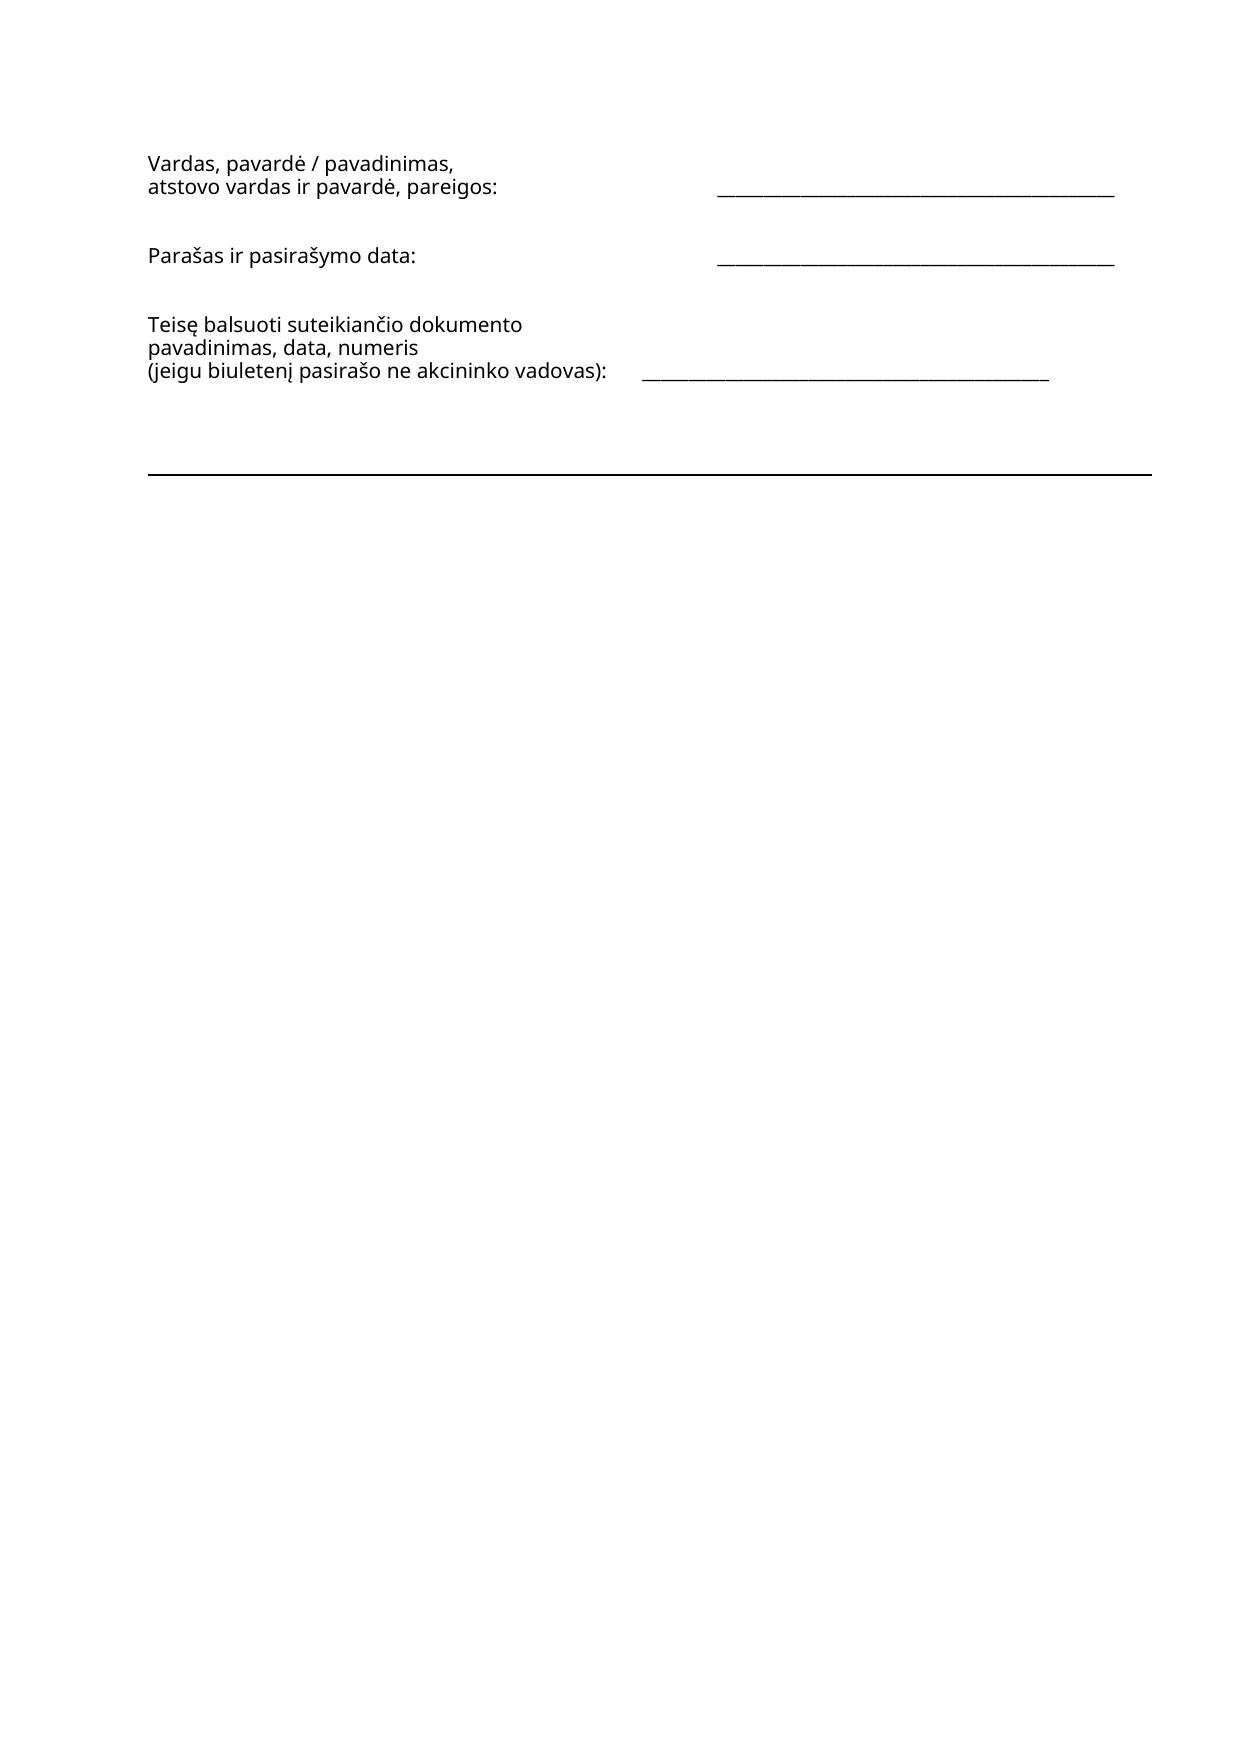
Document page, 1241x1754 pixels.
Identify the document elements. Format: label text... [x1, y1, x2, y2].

text pavadinimas, data, numeris [148, 337, 1152, 360]
text atstovo vardas ir pavardė, pareigos: ___________________________________________ [148, 176, 1152, 199]
text Teisę balsuoti suteikiančio dokumento [148, 314, 1152, 337]
text (jeigu biuletenį pasirašo ne akcininko vadovas): ____________________________________________ [148, 360, 1152, 383]
text Vardas, pavardė / pavadinimas, [148, 153, 1152, 176]
text Parašas ir pasirašymo data: ___________________________________________ [148, 245, 1152, 268]
